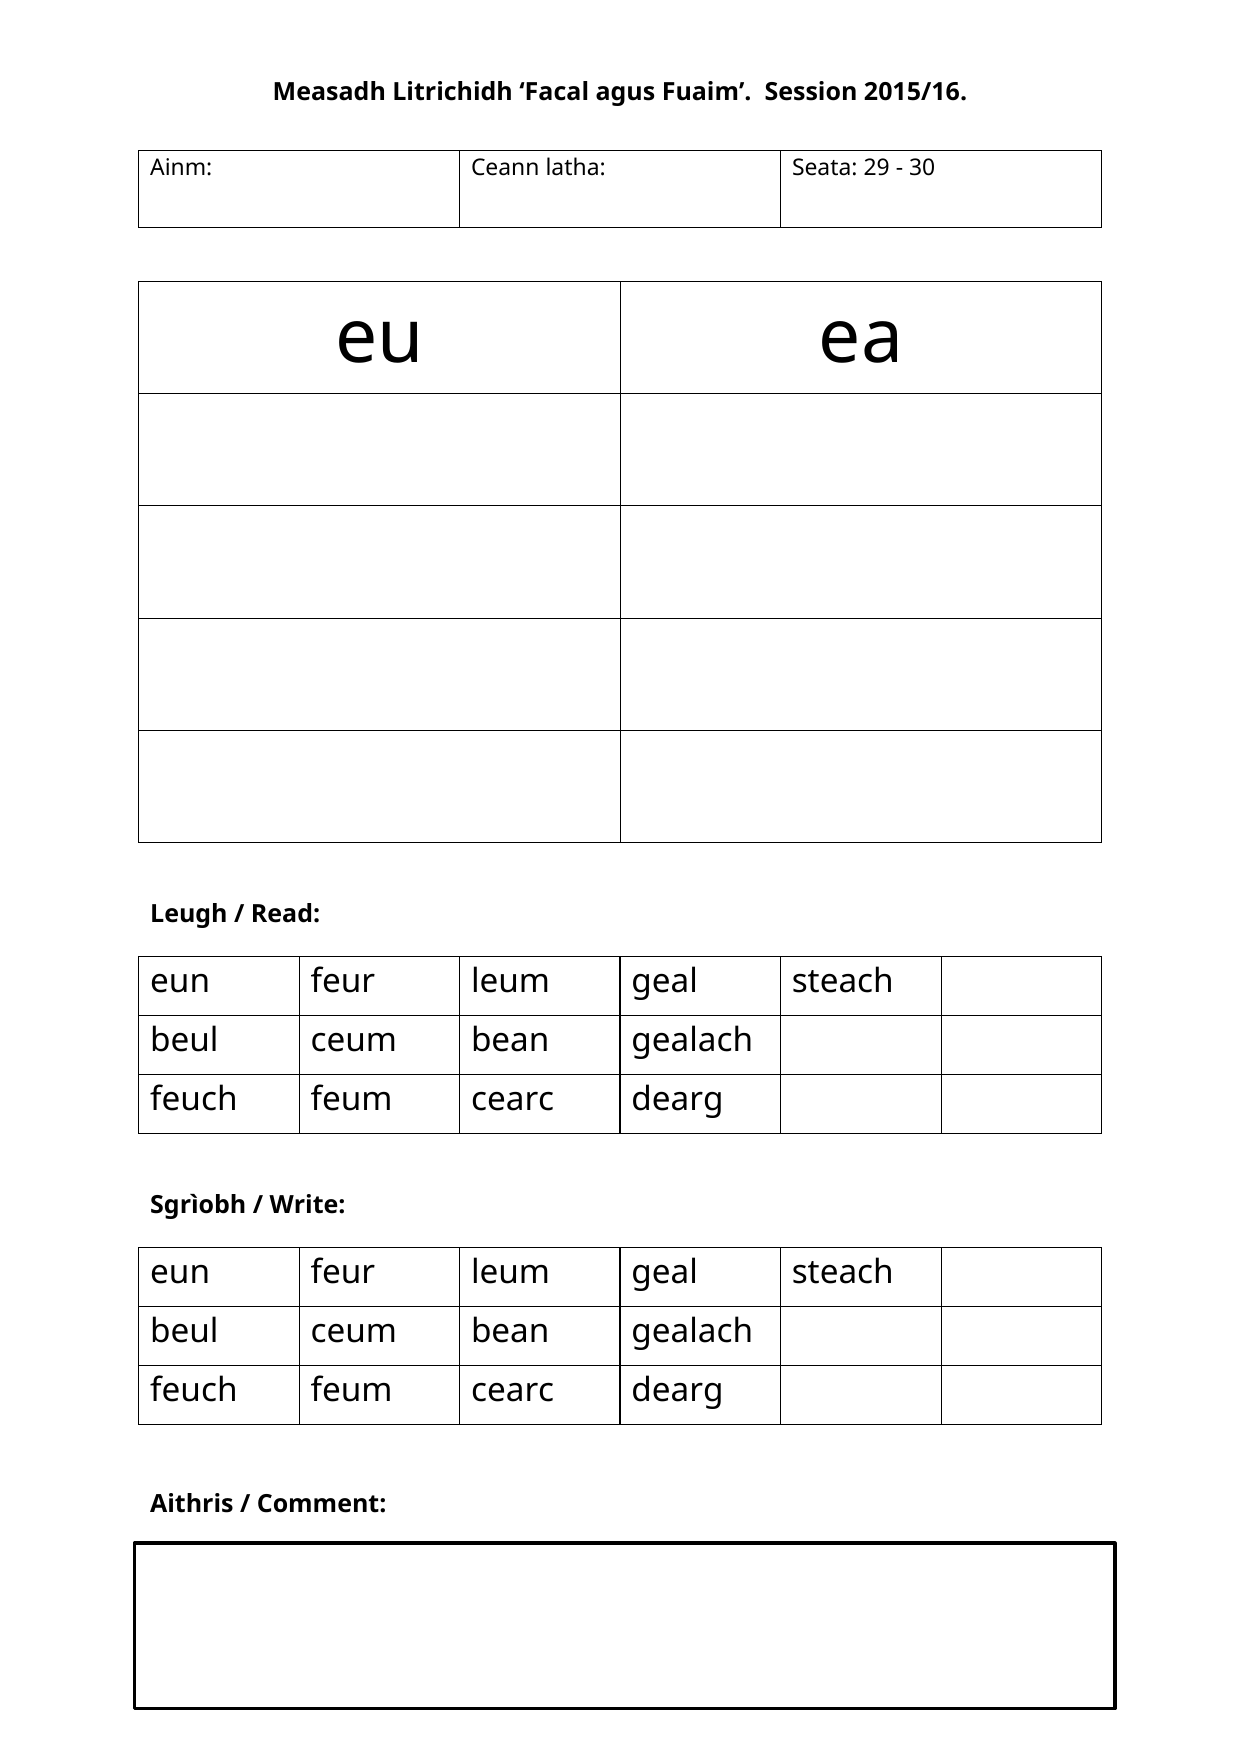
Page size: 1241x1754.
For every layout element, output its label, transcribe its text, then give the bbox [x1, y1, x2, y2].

table_cell dearg [621, 1075, 780, 1133]
table_header feur [300, 1248, 459, 1306]
table_cell feum [300, 1075, 459, 1133]
table_cell bean [460, 1016, 619, 1074]
table_header eun [139, 1248, 299, 1306]
table_cell cearc [460, 1366, 619, 1424]
table_header eun [139, 957, 299, 1015]
table_header [942, 957, 1101, 1015]
table_header geal [621, 1248, 780, 1306]
table_header leum [460, 1248, 619, 1306]
table_header [942, 1248, 1101, 1306]
table_header ea [621, 282, 1101, 393]
table_cell [781, 1366, 941, 1424]
table_header feur [300, 957, 459, 1015]
table_cell [139, 619, 620, 729]
table_cell ceum [300, 1016, 459, 1074]
table_cell bean [460, 1307, 619, 1365]
table_cell [621, 506, 1101, 617]
table_cell [621, 394, 1101, 505]
text Sgrìobh / Write: [150, 1187, 1090, 1221]
table_header geal [621, 957, 780, 1015]
table_cell [942, 1075, 1101, 1133]
table_cell [942, 1366, 1101, 1424]
text Aithris / Comment: [150, 1485, 1090, 1519]
table_cell [781, 1075, 941, 1133]
table_cell beul [139, 1307, 299, 1365]
text Leugh / Read: [150, 896, 1090, 930]
table_cell cearc [460, 1075, 619, 1133]
table_cell [139, 394, 620, 505]
table_cell feum [300, 1366, 459, 1424]
table_cell [781, 1307, 941, 1365]
table_cell feuch [139, 1366, 299, 1424]
table_cell [139, 506, 620, 617]
table_cell gealach [621, 1016, 780, 1074]
table_cell [942, 1016, 1101, 1074]
table_cell feuch [139, 1075, 299, 1133]
table_header leum [460, 957, 619, 1015]
table_header eu [139, 282, 620, 393]
table_cell [139, 731, 620, 842]
table_cell dearg [621, 1366, 780, 1424]
table_cell ceum [300, 1307, 459, 1365]
table_cell [781, 1016, 941, 1074]
table_cell [621, 619, 1101, 729]
table_cell [942, 1307, 1101, 1365]
table_header steach [781, 1248, 941, 1306]
table_header Seata: 29 - 30 [781, 151, 1101, 227]
table_header Ceann latha: [460, 151, 780, 227]
table_header Ainm: [139, 151, 459, 227]
table_cell beul [139, 1016, 299, 1074]
table_cell [621, 731, 1101, 842]
table_cell gealach [621, 1307, 780, 1365]
table_header steach [781, 957, 941, 1015]
